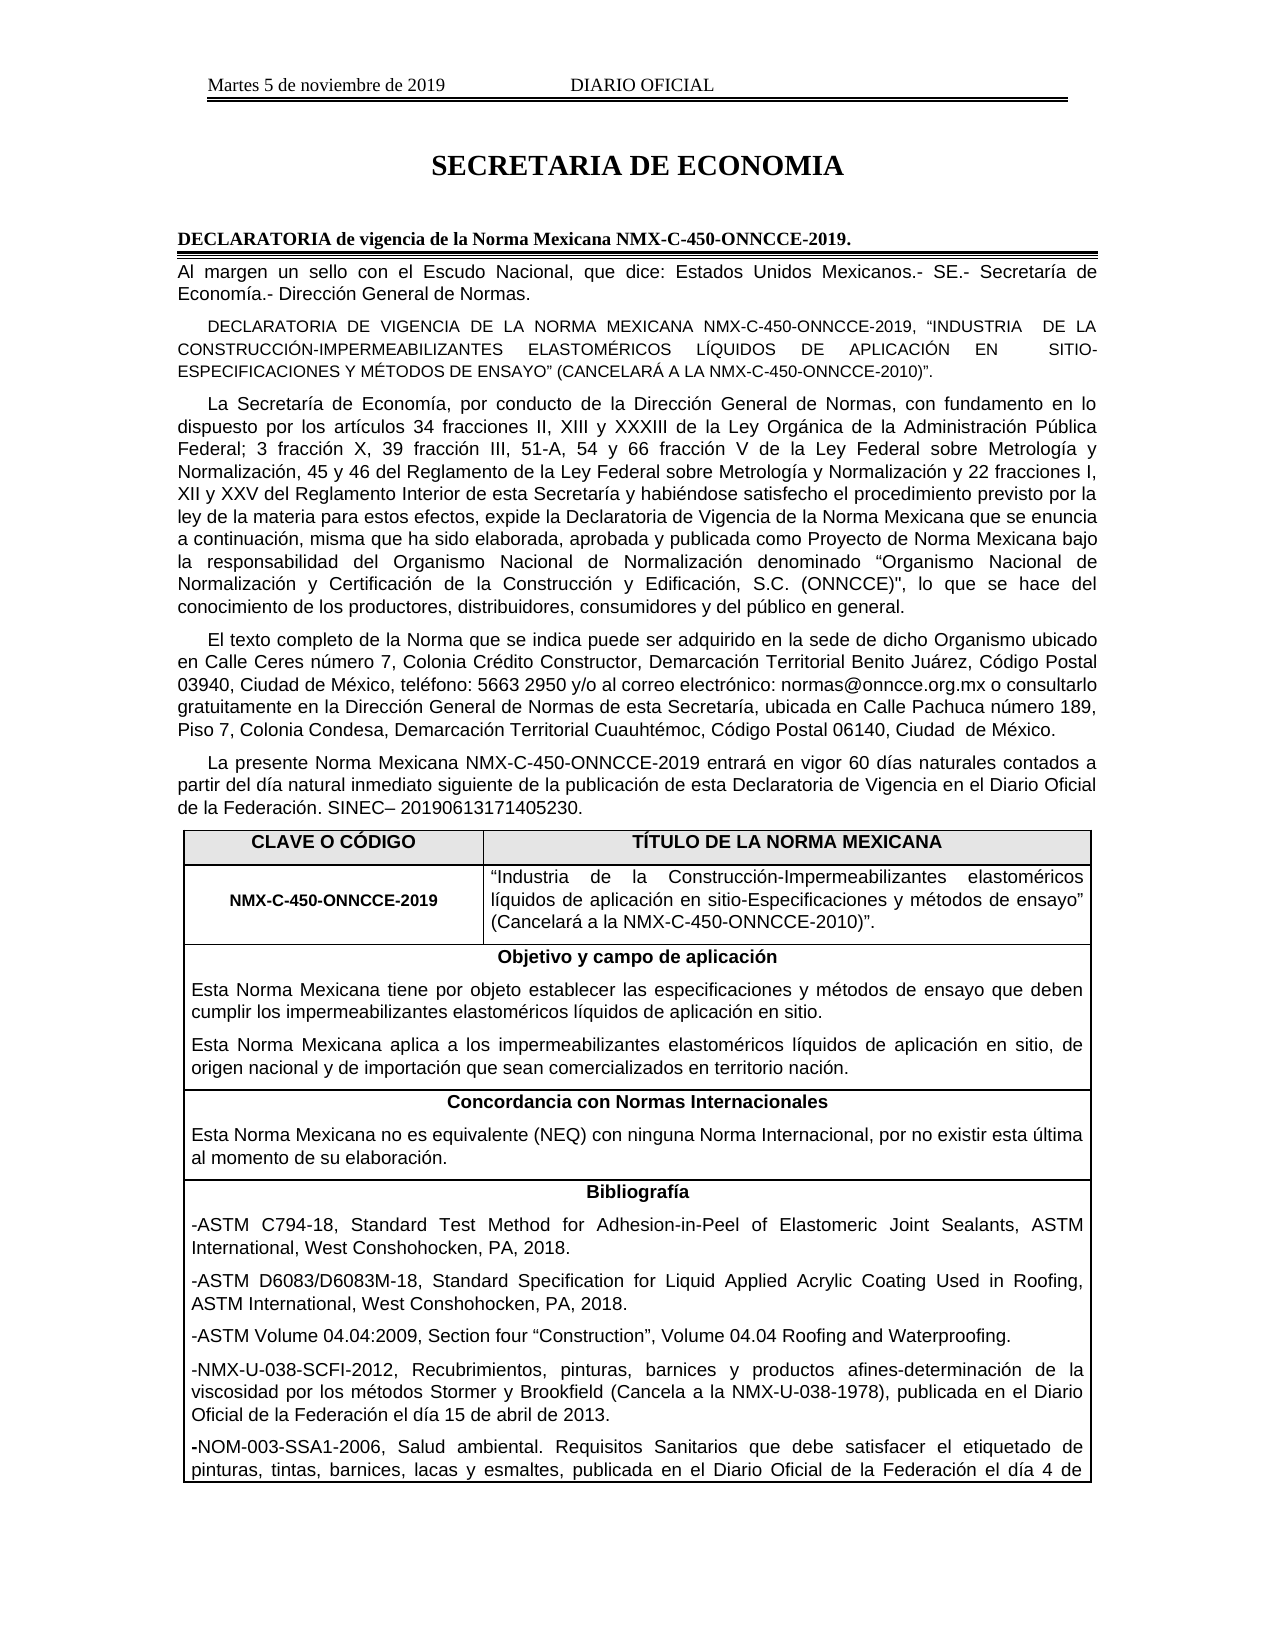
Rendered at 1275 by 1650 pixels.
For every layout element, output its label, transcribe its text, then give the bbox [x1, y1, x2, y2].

table_header CLAVE O CÓDIGO [185, 831, 483, 864]
table_cell Objetivo y campo de aplicación Esta Norma Mexicana tiene por objeto establecer las especificaciones y métodos de ensayo que deben cumplir los impermeabilizantes elastoméricos líquidos de aplicación en sitio. Esta Norma Mexicana aplica a los impermeabilizantes elastoméricos líquidos de aplicación en sitio, de origen nacional y de importación que sean comercializados en territorio nación. [185, 945, 1090, 1089]
table_cell “Industria de la Construcción-Impermeabilizantes elastoméricos líquidos de aplicación en sitio-Especificaciones y métodos de ensayo” (Cancelará a la NMX-C-450-ONNCCE-2010)”. [484, 866, 1090, 944]
text DECLARATORIA DE VIGENCIA DE LA NORMA MEXICANA NMX-C-450-ONNCCE-2019, “INDUSTRIA DE LA CONSTRUCCIÓN-IMPERMEABILIZANTES ELASTOMÉRICOS LÍQUIDOS DE APLICACIÓN EN SITIO-ESPECIFICACIONES Y MÉTODOS DE ENSAYO” (CANCELARÁ A LA NMX-C-450-ONNCCE-2010)”. [177, 315, 1098, 382]
text Al margen un sello con el Escudo Nacional, que dice: Estados Unidos Mexicanos.- SE.- Secretaría de Economía.- Dirección General de Normas. [177, 259, 1098, 304]
text La Secretaría de Economía, por conducto de la Dirección General de Normas, con fundamento en lo dispuesto por los artículos 34 fracciones II, XIII y XXXIII de la Ley Orgánica de la Administración Pública Federal; 3 fracción X, 39 fracción III, 51-A, 54 y 66 fracción V de la Ley Federal sobre Metrología y Normalización, 45 y 46 del Reglamento de la Ley Federal sobre Metrología y Normalización y 22 fracciones I, XII y XXV del Reglamento Interior de esta Secretaría y habiéndose satisfecho el procedimiento previsto por la ley de la materia para estos efectos, expide la Declaratoria de Vigencia de la Norma Mexicana que se enuncia a continuación, misma que ha sido elaborada, aprobada y publicada como Proyecto de Norma Mexicana bajo la responsabilidad del Organismo Nacional de Normalización denominado “Organismo Nacional de Normalización y Certificación de la Construcción y Edificación, S.C. (ONNCCE)", lo que se hace del conocimiento de los productores, distribuidores, consumidores y del público en general. [177, 393, 1098, 618]
text La presente Norma Mexicana NMX-C-450-ONNCCE-2019 entrará en vigor 60 días naturales contados a partir del día natural inmediato siguiente de la publicación de esta Declaratoria de Vigencia en el Diario Oficial de la Federación. SINEC– 20190613171405230. [177, 751, 1098, 819]
text SECRETARIA DE ECONOMIA [177, 148, 1098, 181]
text DECLARATORIA de vigencia de la Norma Mexicana NMX-C-450-ONNCCE-2019. [177, 228, 1098, 251]
text El texto completo de la Norma que se indica puede ser adquirido en la sede de dicho Organismo ubicado en Calle Ceres número 7, Colonia Crédito Constructor, Demarcación Territorial Benito Juárez, Código Postal 03940, Ciudad de México, teléfono: 5663 2950 y/o al correo electrónico: normas@onncce.org.mx o consultarlo gratuitamente en la Dirección General de Normas de esta Secretaría, ubicada en Calle Pachuca número 189, Piso 7, Colonia Condesa, Demarcación Territorial Cuauhtémoc, Código Postal 06140, Ciudad de México. [177, 628, 1098, 741]
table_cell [185, 1181, 1090, 1481]
table_cell NMX-C-450-ONNCCE-2019 [185, 866, 483, 944]
table_cell Concordancia con Normas Internacionales Esta Norma Mexicana no es equivalente (NEQ) con ninguna Norma Internacional, por no existir esta última al momento de su elaboración. [185, 1091, 1090, 1179]
table_header TÍTULO DE LA NORMA MEXICANA [484, 831, 1090, 864]
